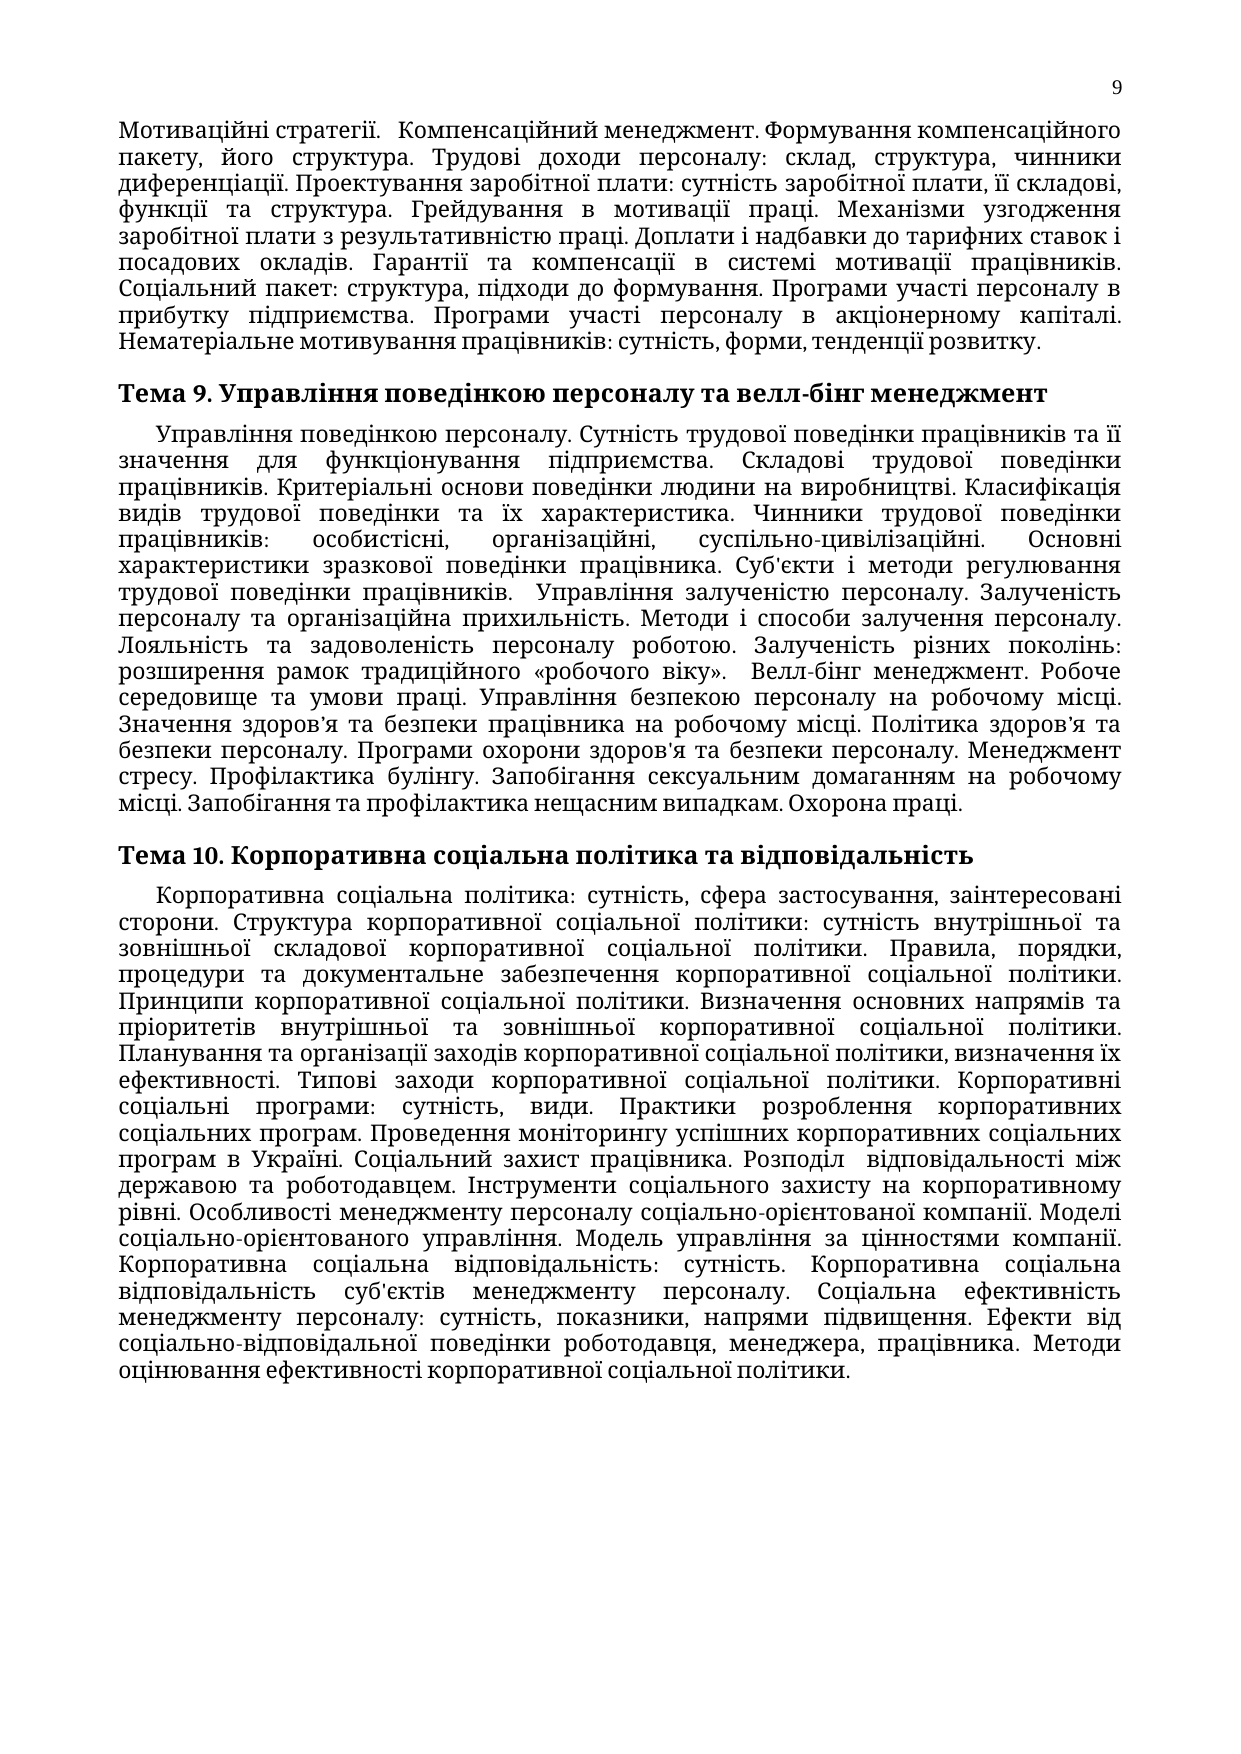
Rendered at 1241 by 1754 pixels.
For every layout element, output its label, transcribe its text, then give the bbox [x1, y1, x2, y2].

text Корпоративна соціальна політика: сутність, сфера застосування, заінтересовані сторони. Структура корпоративної соціальної політики: сутність внутрішньої та зовнішньої складової корпоративної соціальної політики. Правила, порядки, процедури та документальне забезпечення корпоративної соціальної політики. Принципи корпоративної соціальної політики. Визначення основних напрямів та пріоритетів внутрішньої та зовнішньої корпоративної соціальної політики. Планування та організації заходів корпоративної соціальної політики, визначення їх ефективності. Типові заходи корпоративної соціальної політики. Корпоративні соціальні програми: сутність, види. Практики розроблення корпоративних соціальних програм. Проведення моніторингу успішних корпоративних соціальних програм в Україні. Соціальний захист працівника. Розподіл відповідальності між державою та роботодавцем. Інструменти соціального захисту на корпоративному рівні. Особливості менеджменту персоналу соціально-орієнтованої компанії. Моделі соціально-орієнтованого управління. Модель управління за цінностями компанії. Корпоративна соціальна відповідальність: сутність. Корпоративна соціальна відповідальність суб'єктів менеджменту персоналу. Соціальна ефективність менеджменту персоналу: сутність, показники, напрями підвищення. Ефекти від соціально-відповідальної поведінки роботодавця, менеджера, працівника. Методи оцінювання ефективності корпоративної соціальної політики. [118, 883, 1122, 1384]
text Управління поведінкою персоналу. Сутність трудової поведінки працівників та її значення для функціонування підприємства. Складові трудової поведінки працівників. Критеріальні основи поведінки людини на виробництві. Класифікація видів трудової поведінки та їх характеристика. Чинники трудової поведінки працівників: особистісні, організаційні, суспільно-цивілізаційні. Основні характеристики зразкової поведінки працівника. Суб'єкти і методи регулювання трудової поведінки працівників. Управління залученістю персоналу. Залученість персоналу та організаційна прихильність. Методи і способи залучення персоналу. Лояльність та задоволеність персоналу роботою. Залученість різних поколінь: розширення рамок традиційного «робочого віку». Велл-бінг менеджмент. Робоче середовище та умови праці. Управління безпекою персоналу на робочому місці. Значення здоров’я та безпеки працівника на робочому місці. Політика здоров’я та безпеки персоналу. Програми охорони здоров'я та безпеки персоналу. Менеджмент стресу. Профілактика булінгу. Запобігання сексуальним домаганням на робочому місці. Запобігання та профілактика нещасним випадкам. Охорона праці. [118, 422, 1122, 817]
subtitle Тема 9. Управління поведінкою персоналу та велл-бінг менеджмент [118, 380, 1122, 409]
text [118, 118, 1122, 355]
subtitle Тема 10. Корпоративна соціальна політика та відповідальність [118, 842, 1122, 871]
